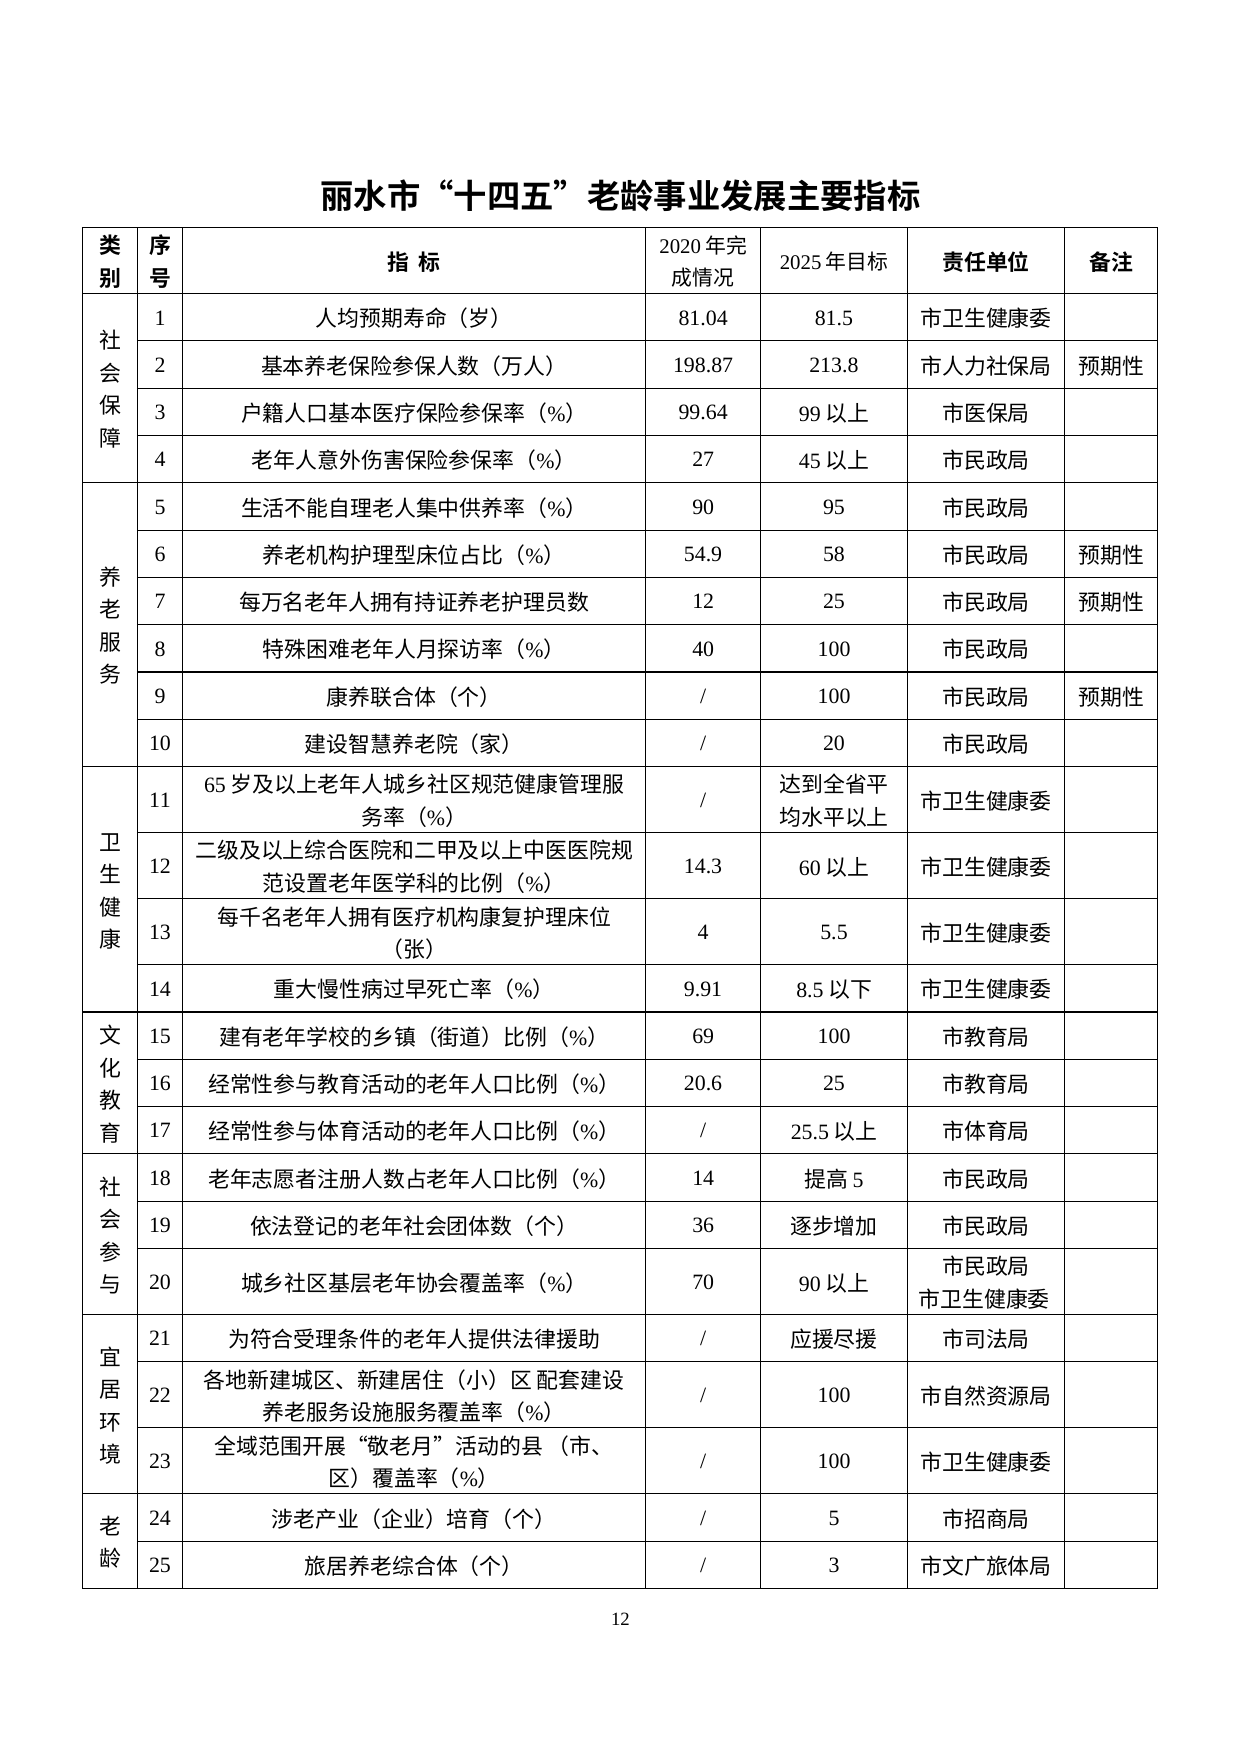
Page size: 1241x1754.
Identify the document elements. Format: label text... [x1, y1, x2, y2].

table_cell 宜居环境 [83, 1315, 137, 1493]
table_cell 市教育局 [908, 1013, 1064, 1059]
table_cell 预期性 [1065, 341, 1157, 388]
table_cell [1065, 625, 1157, 671]
table_cell 市医保局 [908, 389, 1064, 435]
table_cell 9 [138, 673, 182, 719]
table_cell 市卫生健康委 [908, 294, 1064, 340]
table_cell 10 [138, 720, 182, 766]
table_cell 市卫生健康委 [908, 1428, 1064, 1493]
table_cell [1065, 1060, 1157, 1106]
table_cell [1065, 899, 1157, 964]
table_cell 81.04 [646, 294, 760, 340]
table_cell 8.5以下 [761, 965, 907, 1011]
table_cell 54.9 [646, 531, 760, 577]
table_cell 老年人意外伤害保险参保率（%） [183, 436, 645, 482]
table_cell [1065, 1315, 1157, 1361]
table_cell 全域范围开展“敬老月”活动的县 （市、区）覆盖率（%） [183, 1428, 645, 1493]
table_cell 1 [138, 294, 182, 340]
table_cell 人均预期寿命（岁） [183, 294, 645, 340]
table_cell [1065, 720, 1157, 766]
table_cell 198.87 [646, 341, 760, 388]
table_cell / [646, 1428, 760, 1493]
table_cell 24 [138, 1494, 182, 1541]
table_cell [1065, 1013, 1157, 1059]
table_cell 17 [138, 1107, 182, 1153]
table_cell 19 [138, 1202, 182, 1248]
table_cell 市司法局 [908, 1315, 1064, 1361]
table_cell 99以上 [761, 389, 907, 435]
table_cell 市人力社保局 [908, 341, 1064, 388]
table_header 2020年完成情况 [646, 228, 760, 293]
table_cell 95 [761, 483, 907, 529]
table_cell 8 [138, 625, 182, 671]
table_cell 二级及以上综合医院和二甲及以上中医医院规范设置老年医学科的比例（%） [183, 833, 645, 898]
table_cell 14 [138, 965, 182, 1011]
table_cell 市民政局 [908, 578, 1064, 624]
table_cell 69 [646, 1013, 760, 1059]
table_cell 城乡社区基层老年协会覆盖率（%） [183, 1249, 645, 1314]
table_cell 12 [646, 578, 760, 624]
table_cell [1065, 1362, 1157, 1427]
table_cell 康养联合体（个） [183, 673, 645, 719]
table_cell 市民政局 [908, 1154, 1064, 1201]
table_cell 20.6 [646, 1060, 760, 1106]
table_cell [1065, 294, 1157, 340]
table_cell 4 [646, 899, 760, 964]
table_cell 27 [646, 436, 760, 482]
table_cell 213.8 [761, 341, 907, 388]
table_cell 20 [761, 720, 907, 766]
table_cell 社会参与 [83, 1154, 137, 1314]
table_cell 户籍人口基本医疗保险参保率（%） [183, 389, 645, 435]
table_cell 58 [761, 531, 907, 577]
table_cell [1065, 389, 1157, 435]
table_cell 81.5 [761, 294, 907, 340]
table_cell [1065, 483, 1157, 529]
table_header 2025年目标 [761, 228, 907, 293]
table_cell 市民政局 [908, 720, 1064, 766]
table_header 指 标 [183, 228, 645, 293]
table_cell 市卫生健康委 [908, 767, 1064, 832]
table_cell 16 [138, 1060, 182, 1106]
table_cell 18 [138, 1154, 182, 1201]
table_cell 14 [646, 1154, 760, 1201]
table_cell / [646, 720, 760, 766]
table_cell 依法登记的老年社会团体数（个） [183, 1202, 645, 1248]
table_cell [1065, 1249, 1157, 1314]
table_cell 生活不能自理老人集中供养率（%） [183, 483, 645, 529]
table_cell 市民政局 [908, 625, 1064, 671]
table_cell 90以上 [761, 1249, 907, 1314]
table_cell [1065, 436, 1157, 482]
table_cell 养老服务 [83, 483, 137, 766]
table_cell [1065, 1202, 1157, 1248]
table_cell 4 [138, 436, 182, 482]
table_cell 各地新建城区、新建居住（小）区 配套建设养老服务设施服务覆盖率（%） [183, 1362, 645, 1427]
table_cell / [646, 767, 760, 832]
table_cell 每千名老年人拥有医疗机构康复护理床位（张） [183, 899, 645, 964]
table_cell 市文广旅体局 [908, 1542, 1064, 1588]
table_cell [1065, 767, 1157, 832]
table_cell / [646, 1542, 760, 1588]
table_cell 14.3 [646, 833, 760, 898]
table_cell 为符合受理条件的老年人提供法律援助 [183, 1315, 645, 1361]
table_cell 45以上 [761, 436, 907, 482]
table_header 类 别 [83, 228, 137, 293]
table_cell 提高5 [761, 1154, 907, 1201]
table_cell 21 [138, 1315, 182, 1361]
table_cell 市体育局 [908, 1107, 1064, 1153]
table_cell 市民政局 [908, 483, 1064, 529]
table_cell 市教育局 [908, 1060, 1064, 1106]
table_header 备注 [1065, 228, 1157, 293]
table_cell 22 [138, 1362, 182, 1427]
table_cell 100 [761, 625, 907, 671]
table_cell [1065, 1428, 1157, 1493]
table_cell / [646, 1362, 760, 1427]
table_cell 经常性参与体育活动的老年人口比例（%） [183, 1107, 645, 1153]
table_cell 40 [646, 625, 760, 671]
table_cell 市民政局 [908, 436, 1064, 482]
table_cell 经常性参与教育活动的老年人口比例（%） [183, 1060, 645, 1106]
table_cell 7 [138, 578, 182, 624]
table_cell 99.64 [646, 389, 760, 435]
table_cell [1065, 965, 1157, 1011]
table_cell 每万名老年人拥有持证养老护理员数 [183, 578, 645, 624]
table_cell 社会保障 [83, 294, 137, 482]
table_cell 25.5以上 [761, 1107, 907, 1153]
table_cell 25 [761, 578, 907, 624]
table_cell 100 [761, 673, 907, 719]
table_cell 老龄产业 [83, 1494, 137, 1588]
table_cell 25 [761, 1060, 907, 1106]
table_cell 市卫生健康委 [908, 899, 1064, 964]
table_cell 预期性 [1065, 578, 1157, 624]
table_cell [1065, 1154, 1157, 1201]
table_cell 应援尽援 [761, 1315, 907, 1361]
table_cell 市民政局 [908, 1202, 1064, 1248]
table_cell 市民政局 [908, 531, 1064, 577]
table_cell [1065, 1542, 1157, 1588]
table_cell 23 [138, 1428, 182, 1493]
table_cell 市卫生健康委 [908, 833, 1064, 898]
table_cell 3 [761, 1542, 907, 1588]
table_cell 60以上 [761, 833, 907, 898]
table_header 责任单位 [908, 228, 1064, 293]
table_cell 20 [138, 1249, 182, 1314]
table_cell 市民政局 [908, 673, 1064, 719]
table_cell 36 [646, 1202, 760, 1248]
table_cell 25 [138, 1542, 182, 1588]
table_cell 市卫生健康委 [908, 965, 1064, 1011]
table_cell 预期性 [1065, 673, 1157, 719]
table_cell 旅居养老综合体（个） [183, 1542, 645, 1588]
table_cell 65岁及以上老年人城乡社区规范健康管理服务率（%） [183, 767, 645, 832]
table_cell 100 [761, 1362, 907, 1427]
table_cell 5 [761, 1494, 907, 1541]
table_cell [1065, 1107, 1157, 1153]
table_cell 6 [138, 531, 182, 577]
table_cell / [646, 673, 760, 719]
table_cell [1065, 1494, 1157, 1541]
table_cell 2 [138, 341, 182, 388]
table_cell 建有老年学校的乡镇（街道）比例（%） [183, 1013, 645, 1059]
table_cell 达到全省平均水平以上 [761, 767, 907, 832]
table_cell 市民政局 市卫生健康委 [908, 1249, 1064, 1314]
table_cell 70 [646, 1249, 760, 1314]
table_cell 3 [138, 389, 182, 435]
table_cell 建设智慧养老院（家） [183, 720, 645, 766]
table_cell / [646, 1494, 760, 1541]
table_cell 老年志愿者注册人数占老年人口比例（%） [183, 1154, 645, 1201]
table_cell 13 [138, 899, 182, 964]
table_cell 5.5 [761, 899, 907, 964]
table_cell 市招商局 [908, 1494, 1064, 1541]
table_cell [1065, 833, 1157, 898]
table_cell 重大慢性病过早死亡率（%） [183, 965, 645, 1011]
table_cell 涉老产业（企业）培育（个） [183, 1494, 645, 1541]
table_cell 卫生健康 [83, 767, 137, 1011]
text 丽水市“十四五”老龄事业发展主要指标 [187, 162, 1053, 227]
table_cell 12 [138, 833, 182, 898]
table_cell 特殊困难老年人月探访率（%） [183, 625, 645, 671]
table_cell 9.91 [646, 965, 760, 1011]
table_cell 基本养老保险参保人数（万人） [183, 341, 645, 388]
table_cell 90 [646, 483, 760, 529]
table_cell / [646, 1315, 760, 1361]
table_cell 15 [138, 1013, 182, 1059]
table_header 序号 [138, 228, 182, 293]
table_cell 100 [761, 1013, 907, 1059]
table_cell 养老机构护理型床位占比（%） [183, 531, 645, 577]
table_cell 市自然资源局 [908, 1362, 1064, 1427]
table_cell 5 [138, 483, 182, 529]
table_cell 文化教育 [83, 1013, 137, 1153]
table_cell 逐步增加 [761, 1202, 907, 1248]
table_cell 11 [138, 767, 182, 832]
table_cell 100 [761, 1428, 907, 1493]
table_cell 预期性 [1065, 531, 1157, 577]
table_cell / [646, 1107, 760, 1153]
